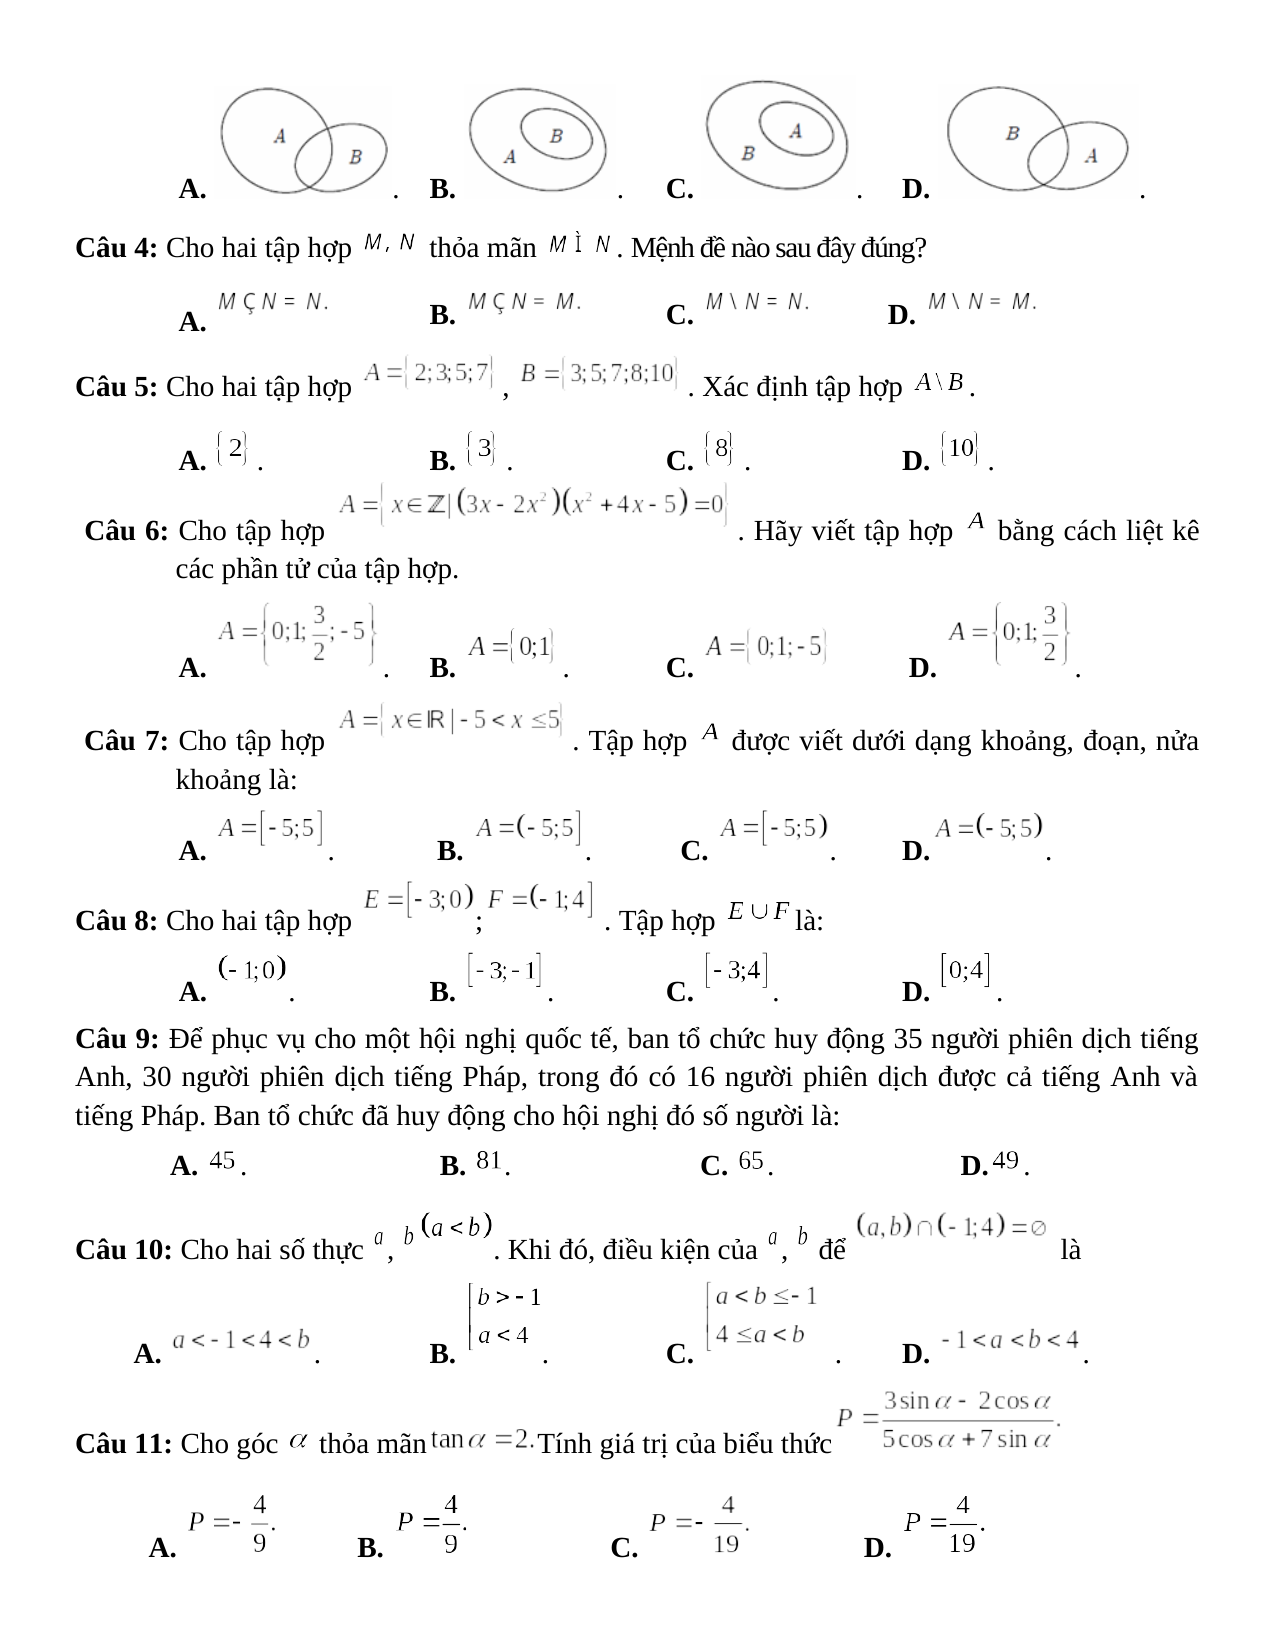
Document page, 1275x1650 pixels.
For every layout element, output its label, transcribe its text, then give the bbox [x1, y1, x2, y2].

picture [463, 84, 617, 199]
text Câu 6: Cho tập hợp . Hãy viết tập hợp bằng cách liệt kê các phần tử của tập hợp. [75, 482, 1200, 585]
picture [937, 84, 1139, 199]
list A. . B. . C. . D. . [178, 428, 1200, 477]
list Câu 8: Cho hai tập hợp ; . Tập hợp là: [75, 879, 1200, 937]
picture [213, 86, 393, 199]
text A. . B. . C. . D. . [75, 1279, 1200, 1369]
text A. B. C. D. [75, 1487, 1200, 1564]
text Câu 11: Cho góc thỏa mãnTính giá trị của biểu thức [75, 1383, 1200, 1460]
text Câu 4: Cho hai tập hợp thỏa mãn . Mệnh đề nào sau đây đúng? [75, 231, 1200, 264]
text Câu 5: Cho hai tập hợp , . Xác định tập hợp . [75, 353, 1200, 402]
text A. . B. . C. . D.. [178, 809, 1200, 866]
list Câu 10: Cho hai số thực , . Khi đó, điều kiện của , để là [75, 1207, 1200, 1265]
text Câu 9: Để phục vụ cho một hội nghị quốc tế, ban tổ chức huy động 35 người phiên dịch tiếng Anh, 30 người phiên dịch tiếng Pháp, trong đó có 16 người phiên dịch được cả tiếng Anh và tiếng Pháp. Ban tổ chức đã huy động cho hội nghị đó số người là: [75, 1021, 1200, 1131]
text A. B. C. D. [178, 290, 1200, 337]
text A. . B. . C. D. . [178, 598, 1200, 684]
text Câu 7: Cho tập hợp . Tập hợp được viết dưới dạng khoảng, đoạn, nửa khoảng là: [75, 700, 1200, 796]
text A. . B. . C. . D. . [178, 950, 1200, 1007]
text A. . B. . C. . D.. [75, 1145, 1200, 1181]
picture [701, 75, 856, 199]
